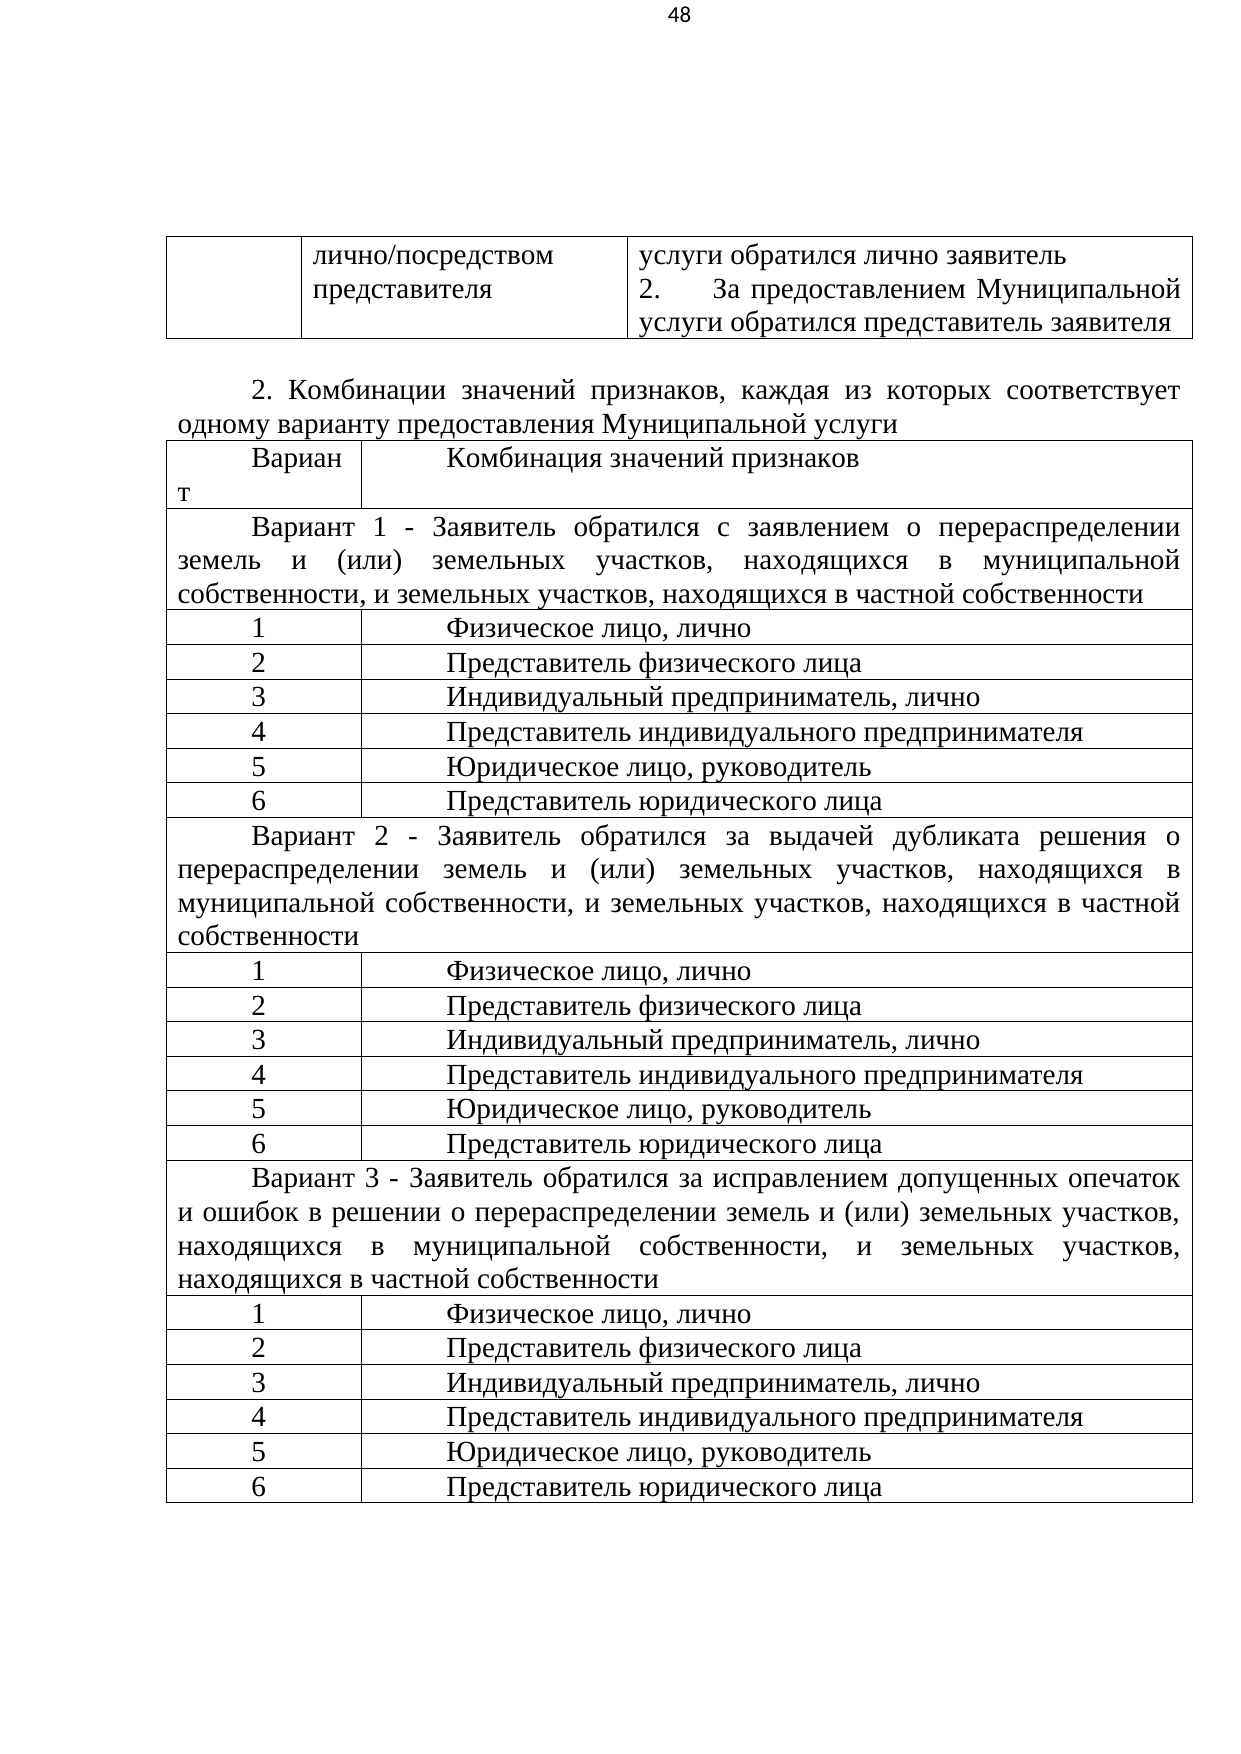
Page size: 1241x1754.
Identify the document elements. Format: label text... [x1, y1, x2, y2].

table_cell 6 [167, 1126, 361, 1159]
table_cell 1 [167, 1296, 361, 1329]
table_cell Представитель индивидуального предпринимателя [362, 1057, 1192, 1090]
table_cell Юридическое лицо, руководитель [362, 749, 1192, 782]
table_header Вариант [167, 441, 361, 508]
table_cell 4 [167, 1400, 361, 1433]
table_cell 1 [167, 610, 361, 644]
table_cell Физическое лицо, лично [362, 1296, 1192, 1329]
table_cell Физическое лицо, лично [362, 953, 1192, 987]
table_cell Вариант 2 - Заявитель обратился за выдачей дубликата решения о перераспределении земель и (или) земельных участков, находящихся в муниципальной собственности, и земельных участков, находящихся в частной собственности [167, 818, 1192, 952]
table_cell 5 [167, 1091, 361, 1125]
table_cell Индивидуальный предприниматель, лично [362, 1365, 1192, 1398]
table_cell Представитель физического лица [362, 1330, 1192, 1364]
table_cell 4 [167, 714, 361, 748]
table_cell Физическое лицо, лично [362, 610, 1192, 644]
table_cell Индивидуальный предприниматель, лично [362, 680, 1192, 713]
table_cell 6 [167, 783, 361, 817]
table_cell Представитель юридического лица [362, 1469, 1192, 1502]
table_cell 4 [167, 1057, 361, 1090]
table_cell Представитель индивидуального предпринимателя [362, 1400, 1192, 1433]
table_cell Юридическое лицо, руководитель [362, 1091, 1192, 1125]
table_header Комбинация значений признаков [362, 441, 1192, 508]
table_cell 3 [167, 680, 361, 713]
table_cell 2 [167, 988, 361, 1021]
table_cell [628, 237, 1192, 338]
table_cell 1 [167, 953, 361, 987]
table_cell Вариант 1 - Заявитель обратился с заявлением о перераспределении земель и (или) земельных участков, находящихся в муниципальной собственности, и земельных участков, находящихся в частной собственности [167, 509, 1192, 609]
table_cell 3 [167, 1022, 361, 1056]
list 2. Комбинации значений признаков, каждая из которых соответствует одному варианту предоставления Муниципальной услуги [177, 372, 1181, 439]
table_cell Представитель юридического лица [362, 1126, 1192, 1159]
table_cell Представитель индивидуального предпринимателя [362, 714, 1192, 748]
table_cell 5 [167, 749, 361, 782]
table_cell 5 [167, 1434, 361, 1468]
table_cell 2 [167, 645, 361, 678]
table_cell Вариант 3 - Заявитель обратился за исправлением допущенных опечаток и ошибок в решении о перераспределении земель и (или) земельных участков, находящихся в муниципальной собственности, и земельных участков, находящихся в частной собственности [167, 1161, 1192, 1295]
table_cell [302, 237, 627, 338]
table_cell Представитель физического лица [362, 988, 1192, 1021]
table_cell Представитель физического лица [362, 645, 1192, 678]
table_cell 2 [167, 237, 301, 338]
table_cell Юридическое лицо, руководитель [362, 1434, 1192, 1468]
table_cell 6 [167, 1469, 361, 1502]
table_cell 2 [167, 1330, 361, 1364]
table_cell 3 [167, 1365, 361, 1398]
table_cell Представитель юридического лица [362, 783, 1192, 817]
table_cell Индивидуальный предприниматель, лично [362, 1022, 1192, 1056]
